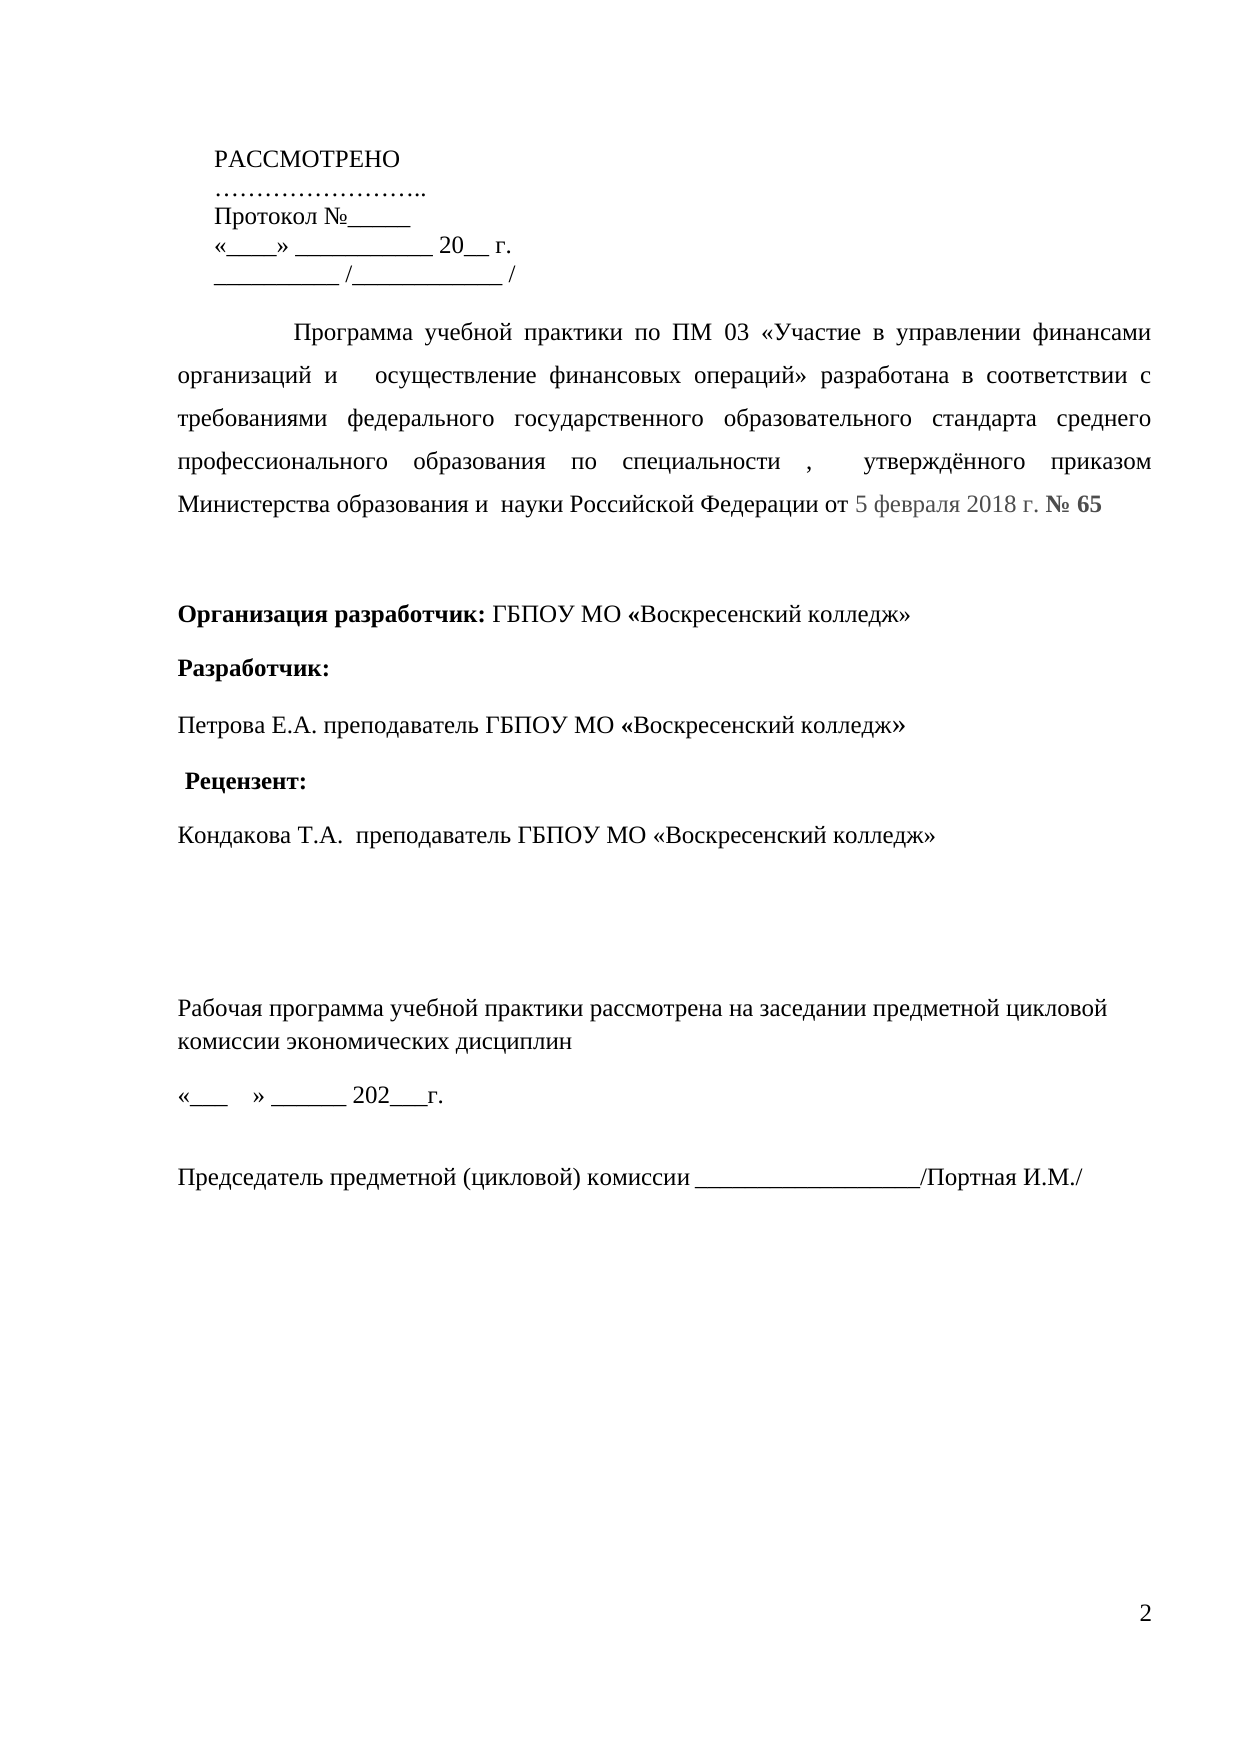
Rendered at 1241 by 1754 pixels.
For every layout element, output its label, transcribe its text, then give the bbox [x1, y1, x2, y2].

text Петрова Е.А. преподаватель ГБПОУ МО «Воскресенский колледж» [177, 706, 1152, 740]
text Программа учебной практики по ПМ 03 «Участие в управлении финансами организаций и осуществление финансовых операций» разработана в соответствии с требованиями федерального государственного образовательного стандарта среднего профессионального образования по специальности , утверждённого приказом Министерства образования и науки Российской Федерации от 5 февраля 2018 г. № 65 [177, 317, 1152, 518]
text Рабочая программа учебной практики рассмотрена на заседании предметной цикловой комиссии экономических дисциплин [177, 993, 1152, 1055]
text Рецензент: [177, 766, 1152, 794]
list «___ » ______ 202___г. [177, 1080, 1152, 1109]
text Кондакова Т.А. преподаватель ГБПОУ МО «Воскресенский колледж» [177, 820, 1152, 849]
text Разработчик: [177, 653, 1152, 681]
text Председатель предметной (цикловой) комиссии __________________/Портная И.М./ [177, 1162, 1152, 1191]
text Организация разработчик: ГБПОУ МО «Воскресенский колледж» [177, 599, 1152, 627]
